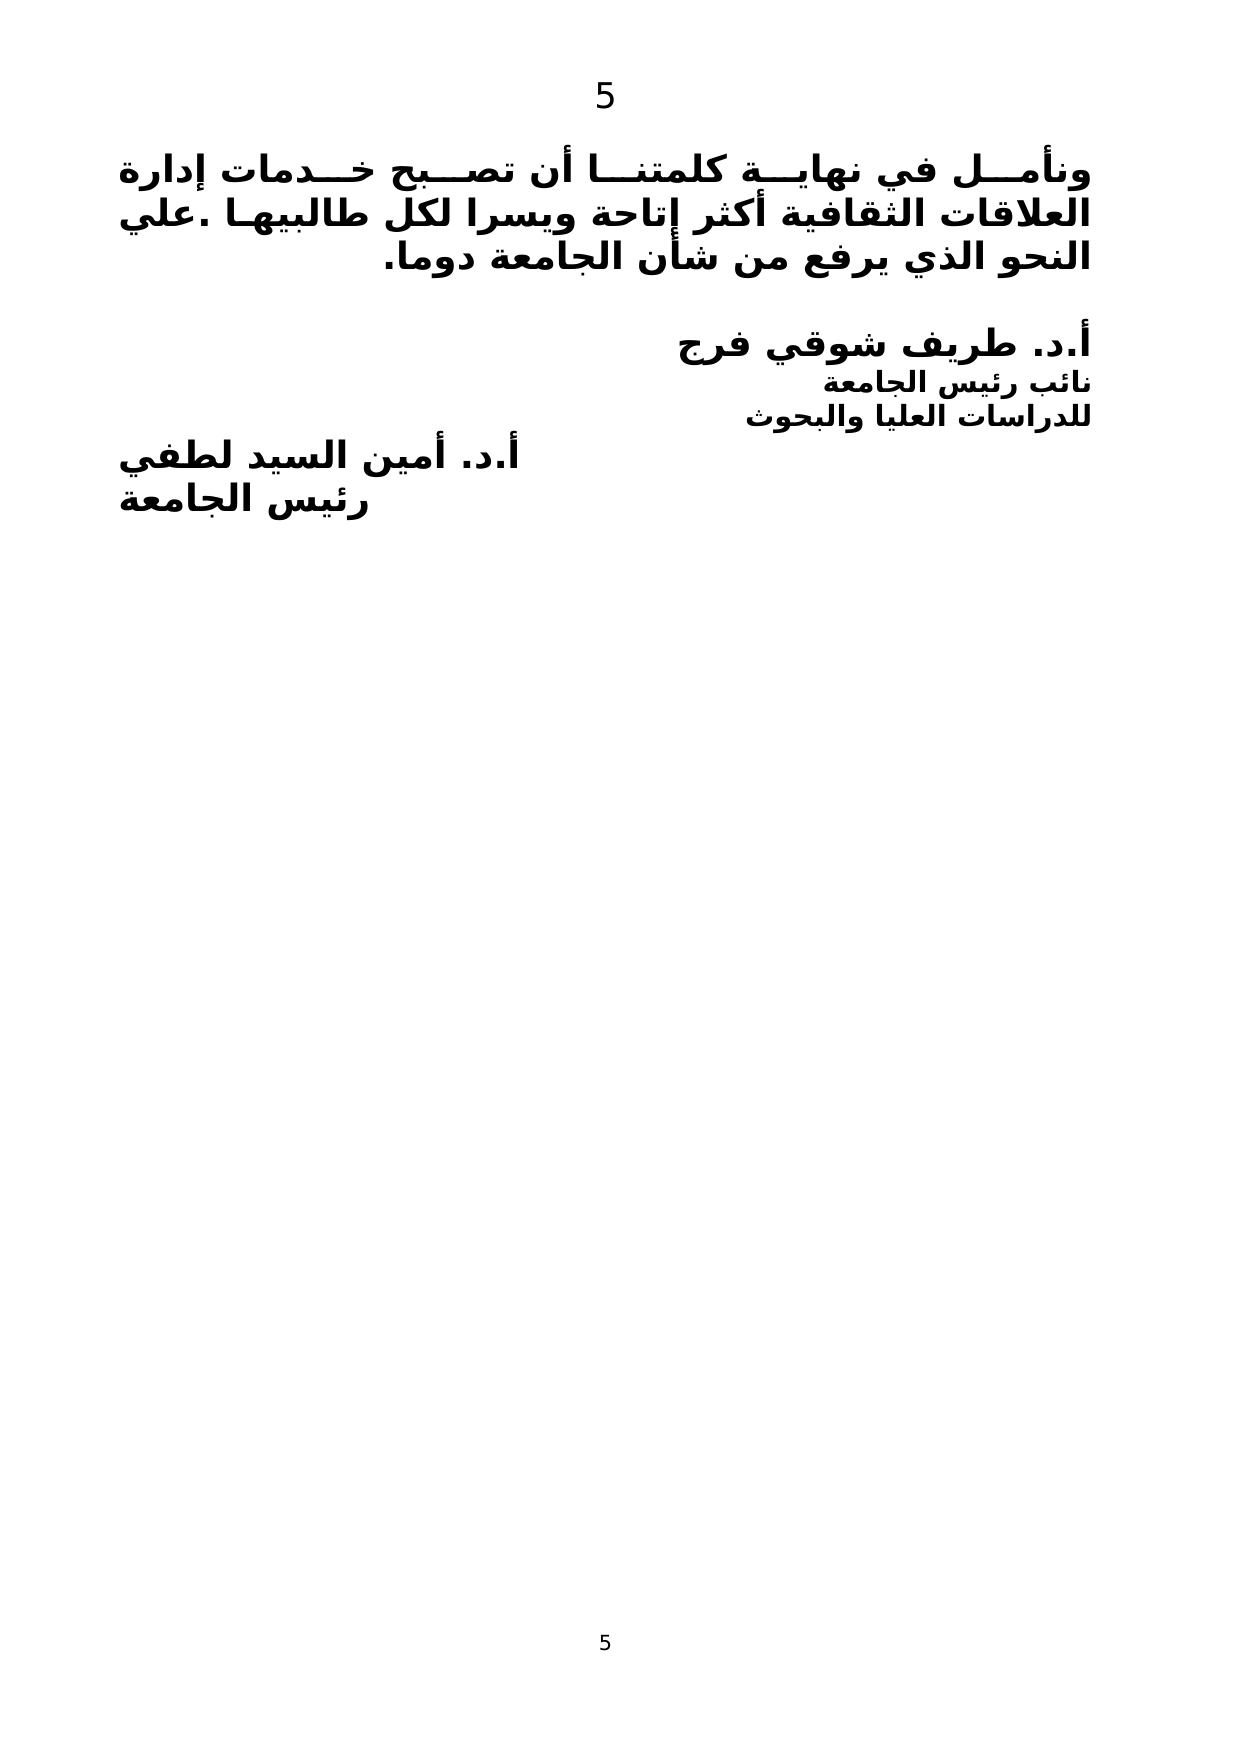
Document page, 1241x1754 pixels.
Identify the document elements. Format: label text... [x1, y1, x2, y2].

text للدراسات العليا والبحوث [118, 399, 1092, 433]
text نائب رئيس الجامعة [118, 365, 1092, 399]
text رئيس الجامعة [118, 477, 1092, 521]
text أ.د. طريف شوقي فرج [118, 322, 1092, 365]
text ونأمل في نهاية كلمتنا أن تصبح خدمات إدارة العلاقات الثقافية أكثر إتاحة ويسرا لكل طالبيها .علي النحو الذي يرفع من شأن الجامعة دوما. [118, 148, 1092, 279]
text أ.د. أمين السيد لطفي [118, 433, 1092, 477]
